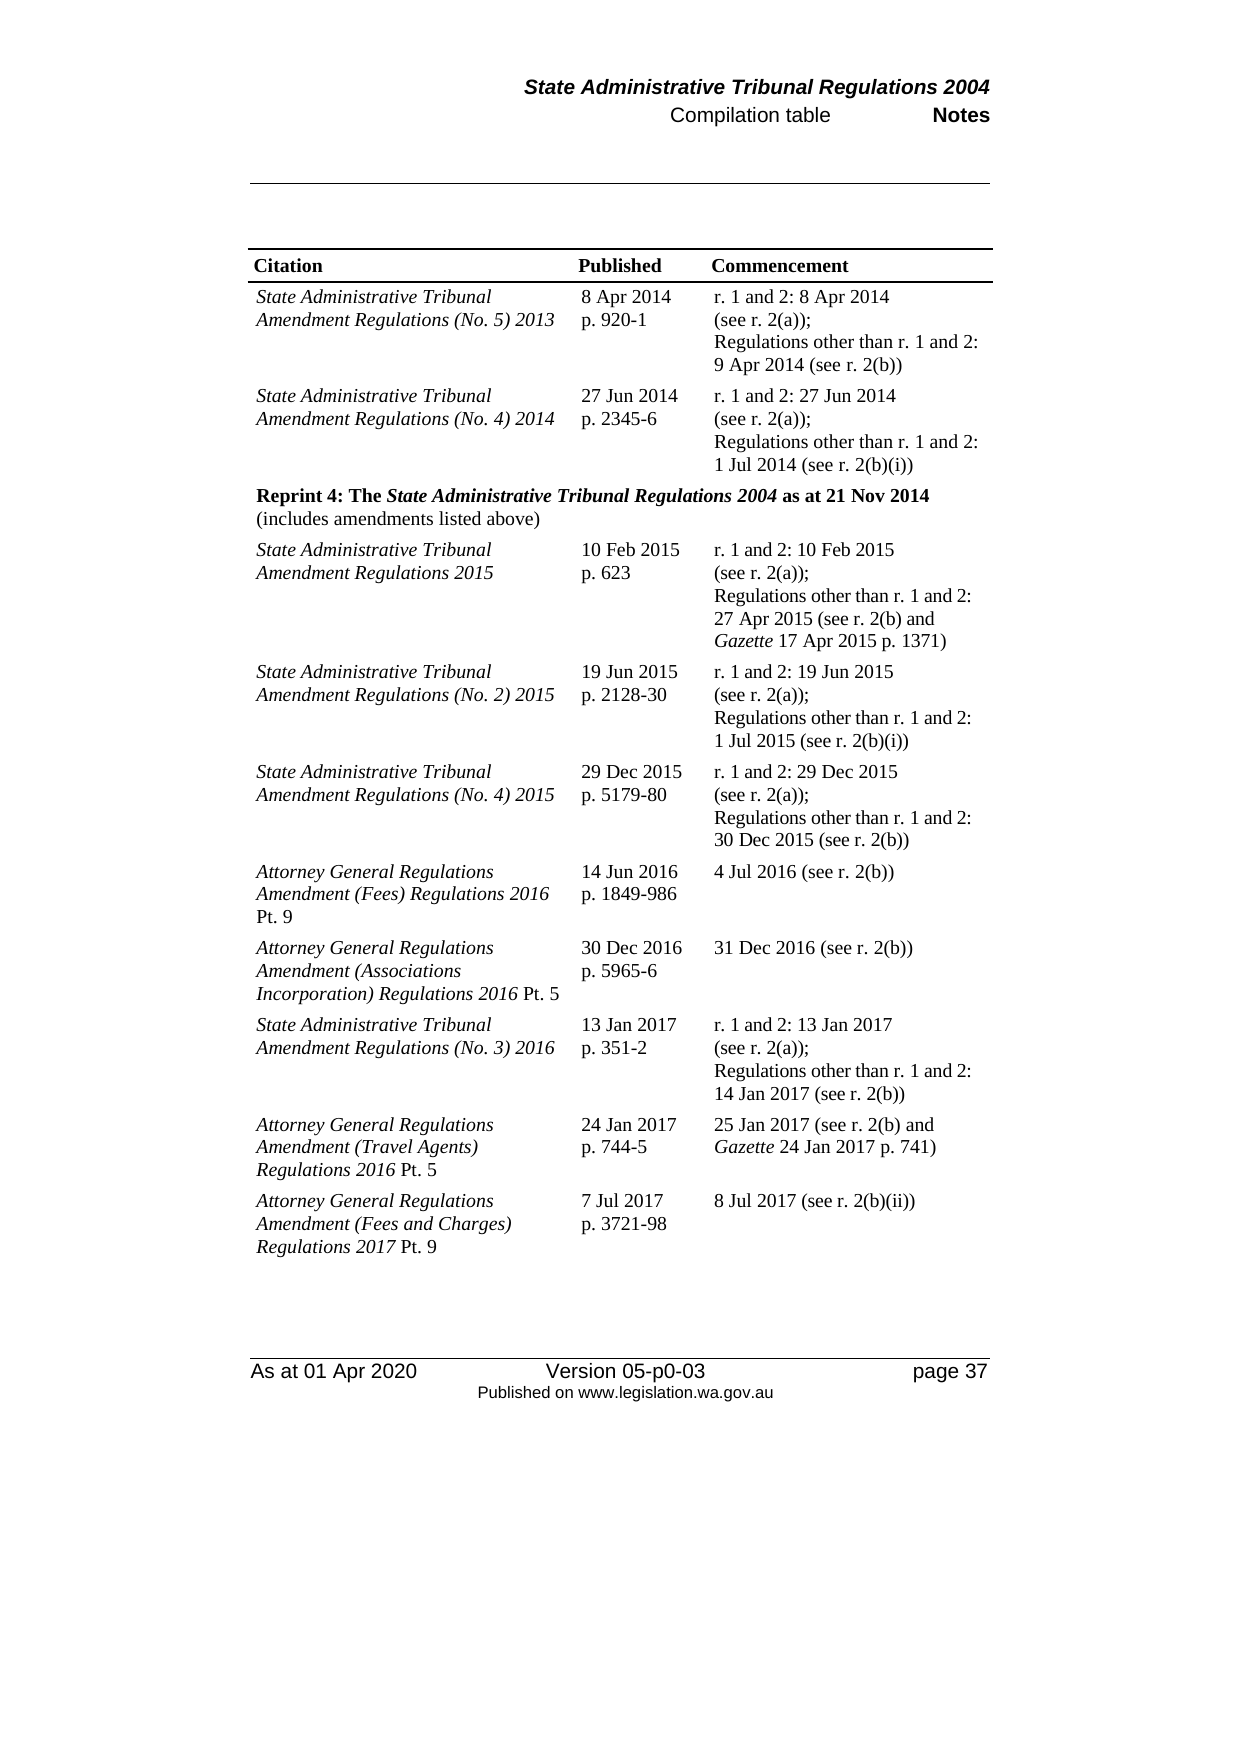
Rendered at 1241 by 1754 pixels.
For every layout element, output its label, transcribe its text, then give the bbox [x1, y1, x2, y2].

table_cell Attorney General Regulations Amendment (Fees) Regulations 2016 Pt. 9 [250, 855, 575, 932]
table_cell 24 Jan 2017 p. 744-5 [575, 1109, 708, 1185]
table_cell Attorney General Regulations Amendment (Fees and Charges) Regulations 2017 Pt. 9 [250, 1185, 575, 1262]
table_cell State Administrative Tribunal Amendment Regulations (No. 4) 2014 [250, 380, 575, 480]
table_cell 7 Jul 2017 p. 3721-98 [575, 1185, 708, 1262]
table_cell 19 Jun 2015 p. 2128-30 [575, 656, 708, 756]
table_cell 8 Apr 2014 p. 920-1 [575, 283, 708, 380]
table_cell 14 Jun 2016 p. 1849-986 [575, 855, 708, 932]
table_cell Attorney General Regulations Amendment (Associations Incorporation) Regulations 2016 Pt. 5 [250, 932, 575, 1009]
table_header Citation [248, 250, 572, 281]
table_cell 31 Dec 2016 (see r. 2(b)) [708, 932, 991, 1009]
table_cell State Administrative Tribunal Amendment Regulations (No. 2) 2015 [250, 656, 575, 756]
table_cell 13 Jan 2017 p. 351-2 [575, 1009, 708, 1108]
table_cell 30 Dec 2016 p. 5965-6 [575, 932, 708, 1009]
table_cell 27 Jun 2014 p. 2345-6 [575, 380, 708, 480]
table_cell 10 Feb 2015 p. 623 [575, 534, 708, 656]
table_cell r. 1 and 2: 13 Jan 2017 (see r. 2(a)); Regulations other than r. 1 and 2: 14 Jan 2017 (see r. 2(b)) [708, 1009, 991, 1108]
table_cell r. 1 and 2: 10 Feb 2015 (see r. 2(a)); Regulations other than r. 1 and 2: 27 Apr 2015 (see r. 2(b) and Gazette 17 Apr 2015 p. 1371) [708, 534, 991, 656]
table_cell Reprint 4: The State Administrative Tribunal Regulations 2004 as at 21 Nov 2014 (includes amendments listed above) [250, 480, 991, 534]
table_cell 8 Jul 2017 (see r. 2(b)(ii)) [708, 1185, 991, 1262]
table_cell State Administrative Tribunal Amendment Regulations (No. 3) 2016 [250, 1009, 575, 1108]
table_cell State Administrative Tribunal Amendment Regulations 2015 [250, 534, 575, 656]
table_cell State Administrative Tribunal Amendment Regulations (No. 4) 2015 [250, 756, 575, 855]
table_cell r. 1 and 2: 29 Dec 2015 (see r. 2(a)); Regulations other than r. 1 and 2: 30 Dec 2015 (see r. 2(b)) [708, 756, 991, 855]
table_cell r. 1 and 2: 19 Jun 2015 (see r. 2(a)); Regulations other than r. 1 and 2: 1 Jul 2015 (see r. 2(b)(i)) [708, 656, 991, 756]
table_cell Attorney General Regulations Amendment (Travel Agents) Regulations 2016 Pt. 5 [250, 1109, 575, 1185]
table_cell 25 Jan 2017 (see r. 2(b) and Gazette 24 Jan 2017 p. 741) [708, 1109, 991, 1185]
table_cell State Administrative Tribunal Amendment Regulations (No. 5) 2013 [250, 283, 575, 380]
table_cell 4 Jul 2016 (see r. 2(b)) [708, 855, 991, 932]
table_cell 29 Dec 2015 p. 5179-80 [575, 756, 708, 855]
table_cell r. 1 and 2: 27 Jun 2014 (see r. 2(a)); Regulations other than r. 1 and 2: 1 Jul 2014 (see r. 2(b)(i)) [708, 380, 991, 480]
table_cell r. 1 and 2: 8 Apr 2014 (see r. 2(a)); Regulations other than r. 1 and 2: 9 Apr 2014 (see r. 2(b)) [708, 283, 991, 380]
table_header Published [572, 250, 705, 281]
table_header Commencement [705, 250, 993, 281]
